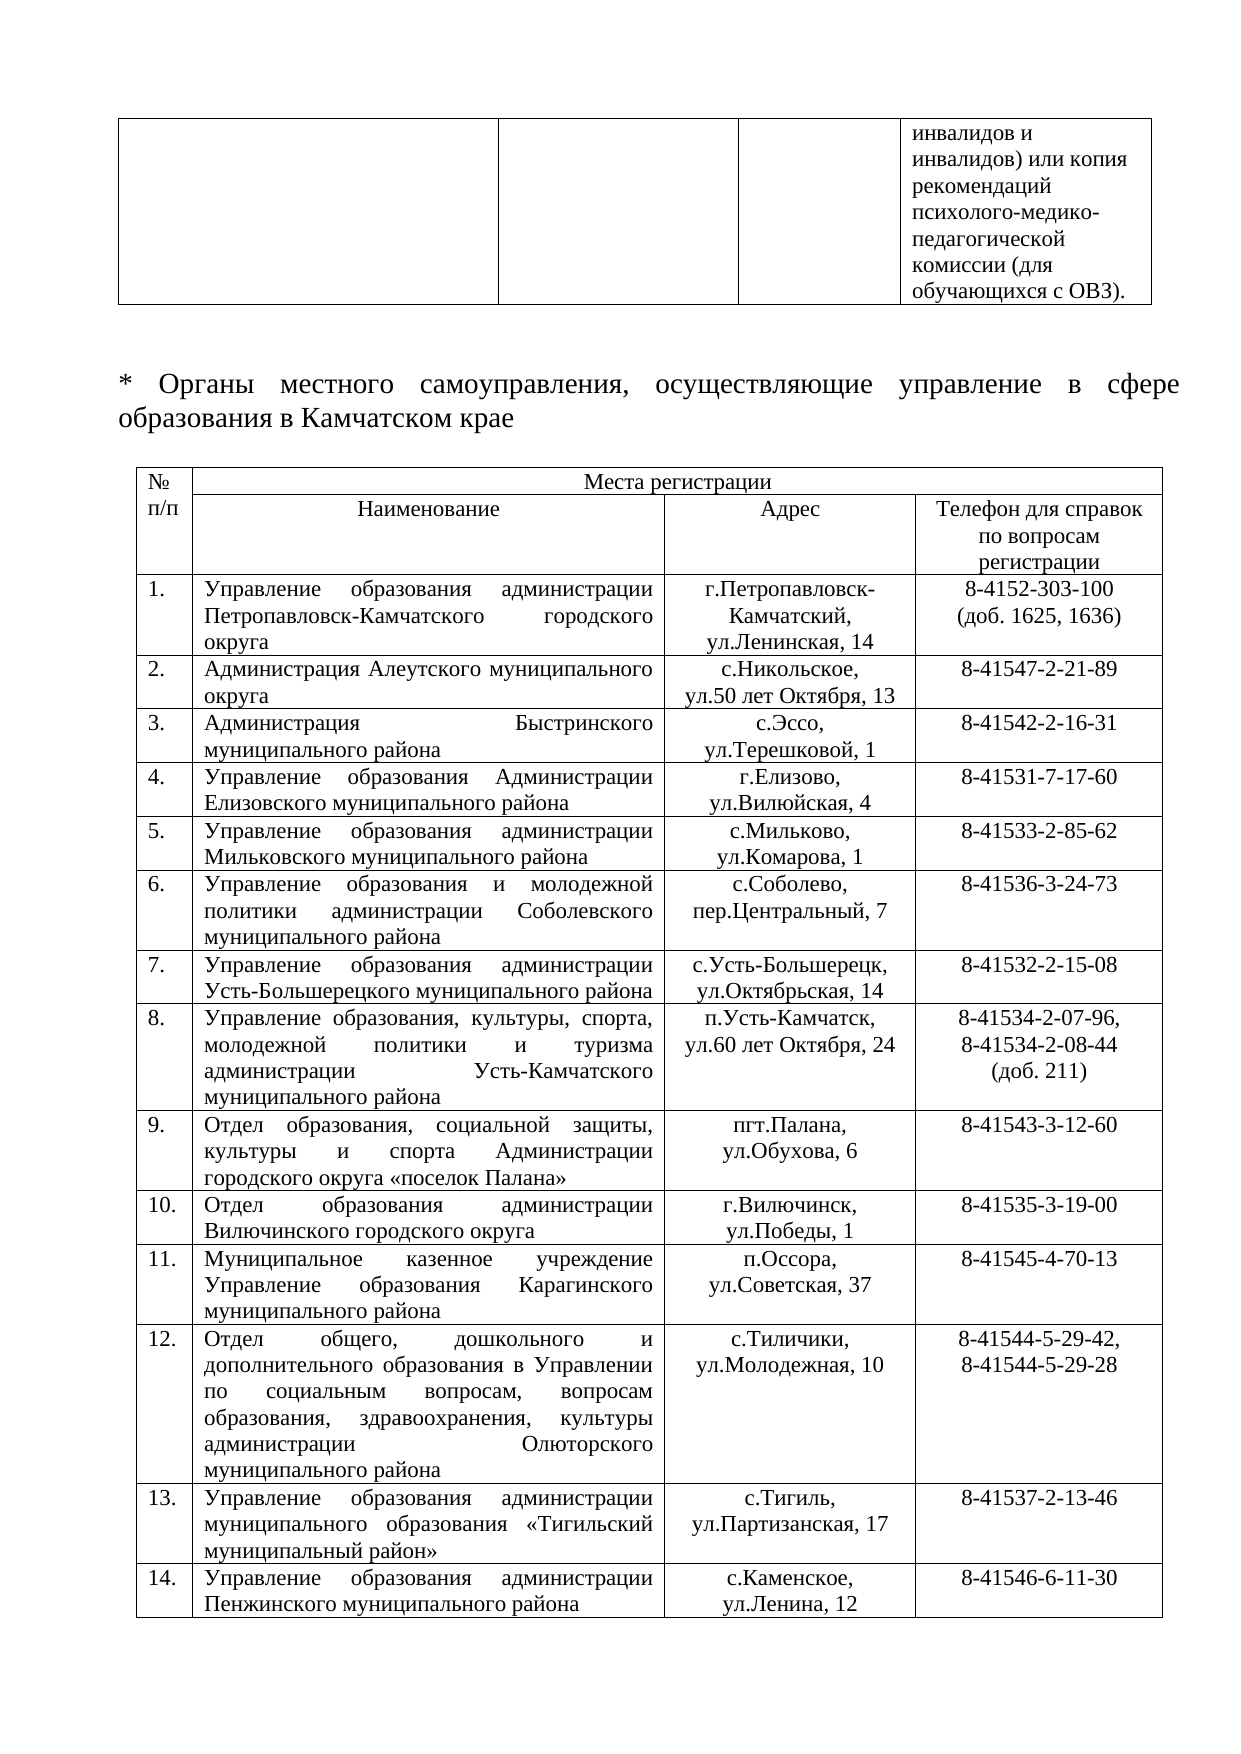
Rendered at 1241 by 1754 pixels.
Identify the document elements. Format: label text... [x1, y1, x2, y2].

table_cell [119, 119, 498, 304]
table_header № п/п [137, 468, 192, 574]
table_cell 14. [137, 1564, 192, 1617]
table_cell с.Усть-Большерецк, ул.Октябрьская, 14 [665, 951, 915, 1003]
table_cell 9. [137, 1111, 192, 1190]
table_cell Наименование [193, 495, 664, 574]
table_cell пгт.Палана, ул.Обухова, 6 [665, 1111, 915, 1190]
table_cell 5. [137, 817, 192, 869]
table_cell 8-41542-2-16-31 [916, 709, 1162, 762]
table_cell г.Вилючинск, ул.Победы, 1 [665, 1191, 915, 1244]
table_cell 3. [137, 709, 192, 762]
table_cell 8. [137, 1004, 192, 1110]
table_cell Администрация Алеутского муниципального округа [193, 656, 664, 708]
table_cell Управление образования администрации Усть-Большерецкого муниципального района [193, 951, 664, 1003]
table_cell Управление образования Администрации Елизовского муниципального района [193, 763, 664, 816]
table_cell Отдел образования, социальной защиты, культуры и спорта Администрации городского округа «поселок Палана» [193, 1111, 664, 1190]
table_cell Управление образования, культуры, спорта, молодежной политики и туризма администрации Усть-Камчатского муниципального района [193, 1004, 664, 1110]
table_cell 1. [137, 575, 192, 654]
table_cell 6. [137, 871, 192, 949]
table_cell Управление образования администрации Мильковского муниципального района [193, 817, 664, 869]
table_cell 7. [137, 951, 192, 1003]
table_cell Управление образования администрации Пенжинского муниципального района [193, 1564, 664, 1617]
table_cell 8-41546-6-11-30 [916, 1564, 1162, 1617]
table_cell Администрация Быстринского муниципального района [193, 709, 664, 762]
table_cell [901, 119, 1151, 304]
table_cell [739, 119, 900, 304]
table_cell 11. [137, 1245, 192, 1324]
table_cell 8-4152-303-100 (доб. 1625, 1636) [916, 575, 1162, 654]
table_cell 10. [137, 1191, 192, 1244]
table_cell 4. [137, 763, 192, 816]
table_cell 8-41537-2-13-46 [916, 1484, 1162, 1563]
table_cell Адрес [665, 495, 915, 574]
table_cell с.Каменское, ул.Ленина, 12 [665, 1564, 915, 1617]
table_cell 8-41534-2-07-96, 8-41534-2-08-44 (доб. 211) [916, 1004, 1162, 1110]
table_cell 8-41533-2-85-62 [916, 817, 1162, 869]
table_cell 2. [137, 656, 192, 708]
table_cell с.Тигиль, ул.Партизанская, 17 [665, 1484, 915, 1563]
table_cell 8-41536-3-24-73 [916, 871, 1162, 949]
table_cell Телефон для справок по вопросам регистрации [916, 495, 1162, 574]
table_cell 8-41532-2-15-08 [916, 951, 1162, 1003]
table_cell 8-41547-2-21-89 [916, 656, 1162, 708]
table_cell г.Петропавловск-Камчатский, ул.Ленинская, 14 [665, 575, 915, 654]
table_cell Управление образования администрации муниципального образования «Тигильский муниципальный район» [193, 1484, 664, 1563]
table_cell п.Усть-Камчатск, ул.60 лет Октября, 24 [665, 1004, 915, 1110]
table_cell Управление образования и молодежной политики администрации Соболевского муниципального района [193, 871, 664, 949]
table_cell 13. [137, 1484, 192, 1563]
table_cell 8-41545-4-70-13 [916, 1245, 1162, 1324]
text * Органы местного самоуправления, осуществляющие управление в сфере образования в Камчатском крае [118, 366, 1181, 433]
table_cell с.Никольское, ул.50 лет Октября, 13 [665, 656, 915, 708]
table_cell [499, 119, 738, 304]
table_cell Управление образования администрации Петропавловск-Камчатского городского округа [193, 575, 664, 654]
table_cell Отдел образования администрации Вилючинского городского округа [193, 1191, 664, 1244]
table_cell 8-41544-5-29-42, 8-41544-5-29-28 [916, 1325, 1162, 1483]
table_cell Отдел общего, дошкольного и дополнительного образования в Управлении по социальным вопросам, вопросам образования, здравоохранения, культуры администрации Олюторского муниципального района [193, 1325, 664, 1483]
table_cell Муниципальное казенное учреждение Управление образования Карагинского муниципального района [193, 1245, 664, 1324]
table_cell с.Мильково, ул.Комарова, 1 [665, 817, 915, 869]
table_cell г.Елизово, ул.Вилюйская, 4 [665, 763, 915, 816]
table_cell п.Оссора, ул.Советская, 37 [665, 1245, 915, 1324]
table_cell 8-41531-7-17-60 [916, 763, 1162, 816]
table_cell 8-41543-3-12-60 [916, 1111, 1162, 1190]
table_cell с.Соболево, пер.Центральный, 7 [665, 871, 915, 949]
table_cell с.Эссо, ул.Терешковой, 1 [665, 709, 915, 762]
table_cell 12. [137, 1325, 192, 1483]
table_header Места регистрации [193, 468, 1162, 494]
table_cell 8-41535-3-19-00 [916, 1191, 1162, 1244]
table_cell с.Тиличики, ул.Молодежная, 10 [665, 1325, 915, 1483]
